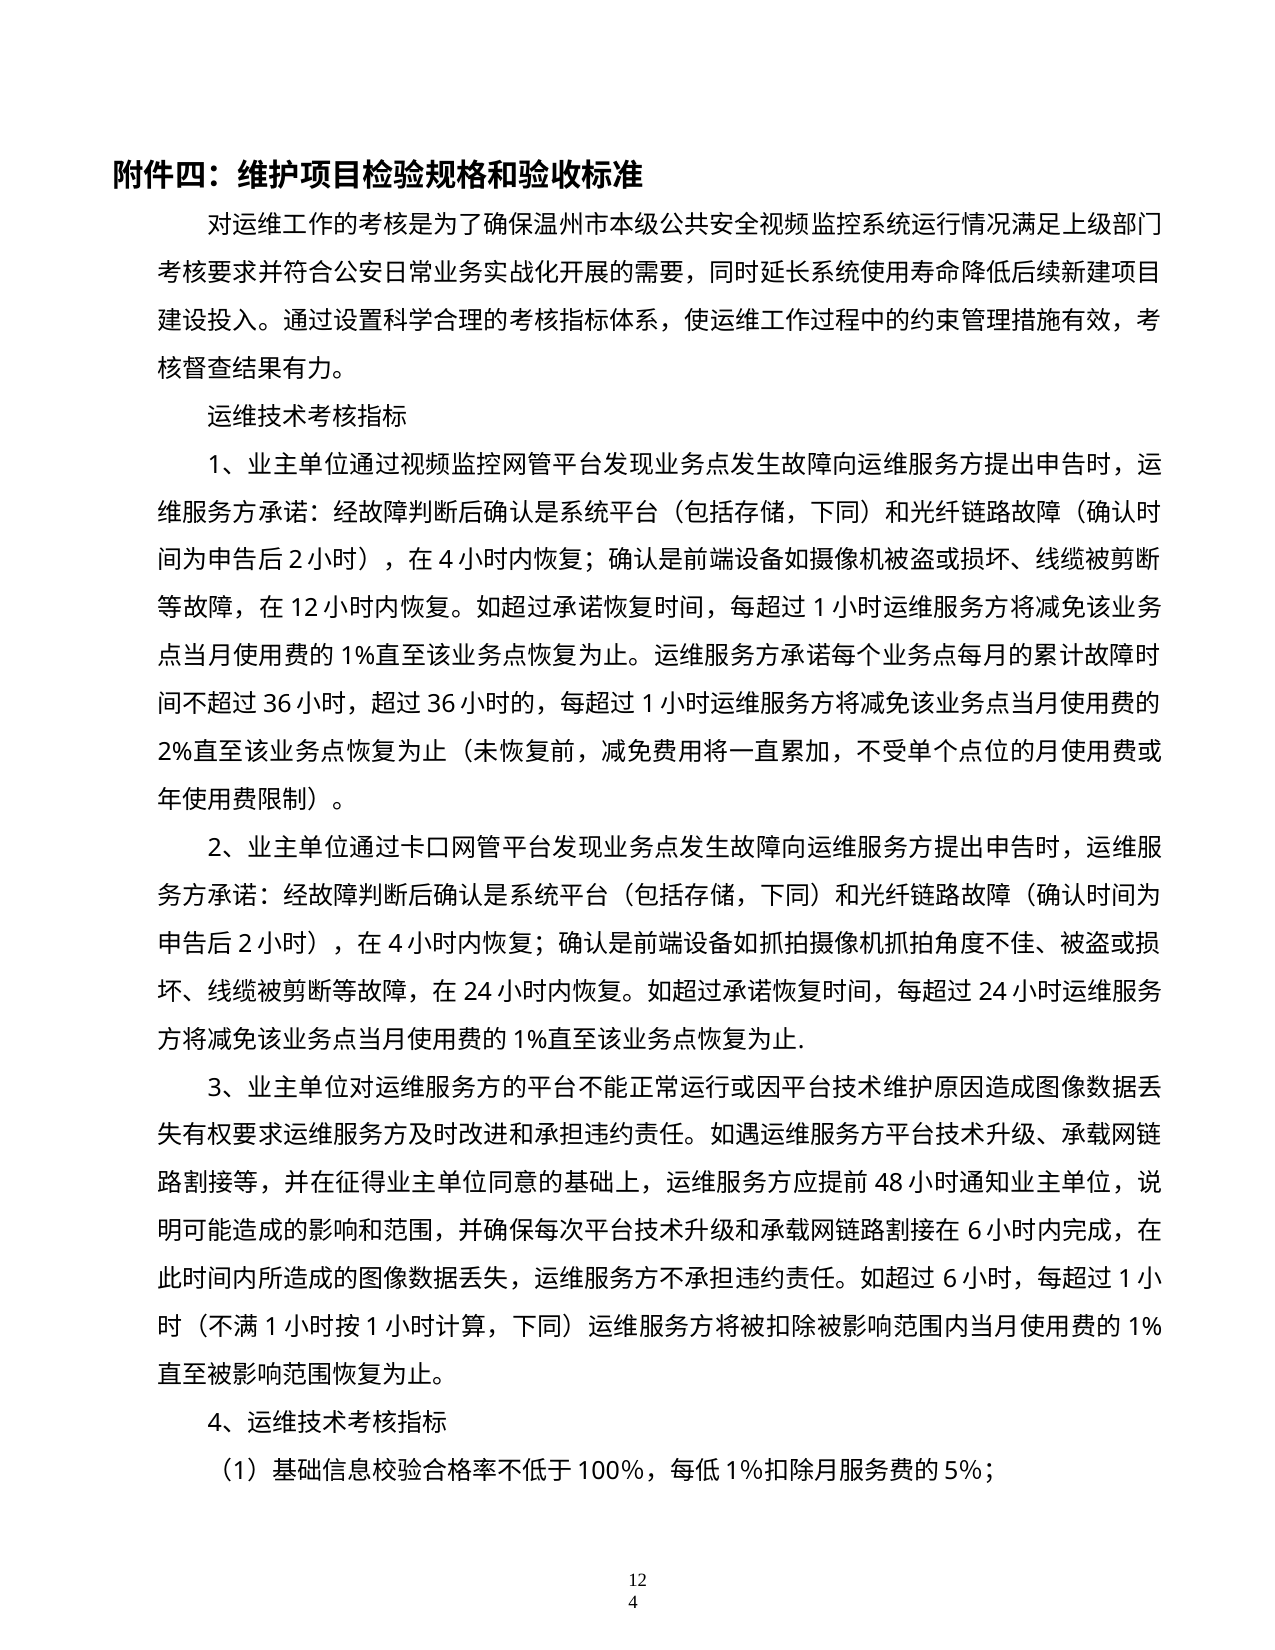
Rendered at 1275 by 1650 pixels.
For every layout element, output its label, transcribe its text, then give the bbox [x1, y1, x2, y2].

text 1、业主单位通过视频监控网管平台发现业务点发生故障向运维服务方提出申告时，运维服务方承诺：经故障判断后确认是系统平台（包括存储，下同）和光纤链路故障（确认时间为申告后2小时），在4小时内恢复；确认是前端设备如摄像机被盗或损坏、线缆被剪断等故障，在12小时内恢复。如超过承诺恢复时间，每超过1小时运维服务方将减免该业务点当月使用费的1%直至该业务点恢复为止。运维服务方承诺每个业务点每月的累计故障时间不超过36小时，超过36小时的，每超过1小时运维服务方将减免该业务点当月使用费的2%直至该业务点恢复为止（未恢复前，减免费用将一直累加，不受单个点位的月使用费或年使用费限制）。 [157, 435, 1162, 818]
text 对运维工作的考核是为了确保温州市本级公共安全视频监控系统运行情况满足上级部门考核要求并符合公安日常业务实战化开展的需要，同时延长系统使用寿命降低后续新建项目建设投入。通过设置科学合理的考核指标体系，使运维工作过程中的约束管理措施有效，考核督查结果有力。 [157, 195, 1162, 387]
text 2、业主单位通过卡口网管平台发现业务点发生故障向运维服务方提出申告时，运维服务方承诺：经故障判断后确认是系统平台（包括存储，下同）和光纤链路故障（确认时间为申告后2小时），在4小时内恢复；确认是前端设备如抓拍摄像机抓拍角度不佳、被盗或损坏、线缆被剪断等故障，在24小时内恢复。如超过承诺恢复时间，每超过24小时运维服务方将减免该业务点当月使用费的1%直至该业务点恢复为止. [157, 818, 1162, 1058]
text 4、运维技术考核指标 [157, 1393, 1162, 1441]
text 3、业主单位对运维服务方的平台不能正常运行或因平台技术维护原因造成图像数据丢失有权要求运维服务方及时改进和承担违约责任。如遇运维服务方平台技术升级、承载网链路割接等，并在征得业主单位同意的基础上，运维服务方应提前48小时通知业主单位，说明可能造成的影响和范围，并确保每次平台技术升级和承载网链路割接在6小时内完成，在此时间内所造成的图像数据丢失，运维服务方不承担违约责任。如超过6小时，每超过1小时（不满1小时按1小时计算，下同）运维服务方将被扣除被影响范围内当月使用费的1%直至被影响范围恢复为止。 [157, 1058, 1162, 1393]
text 运维技术考核指标 [157, 387, 1162, 435]
text 附件四：维护项目检验规格和验收标准 [112, 150, 1162, 195]
text （1）基础信息校验合格率不低于100％，每低1％扣除月服务费的5％； [157, 1441, 1162, 1489]
